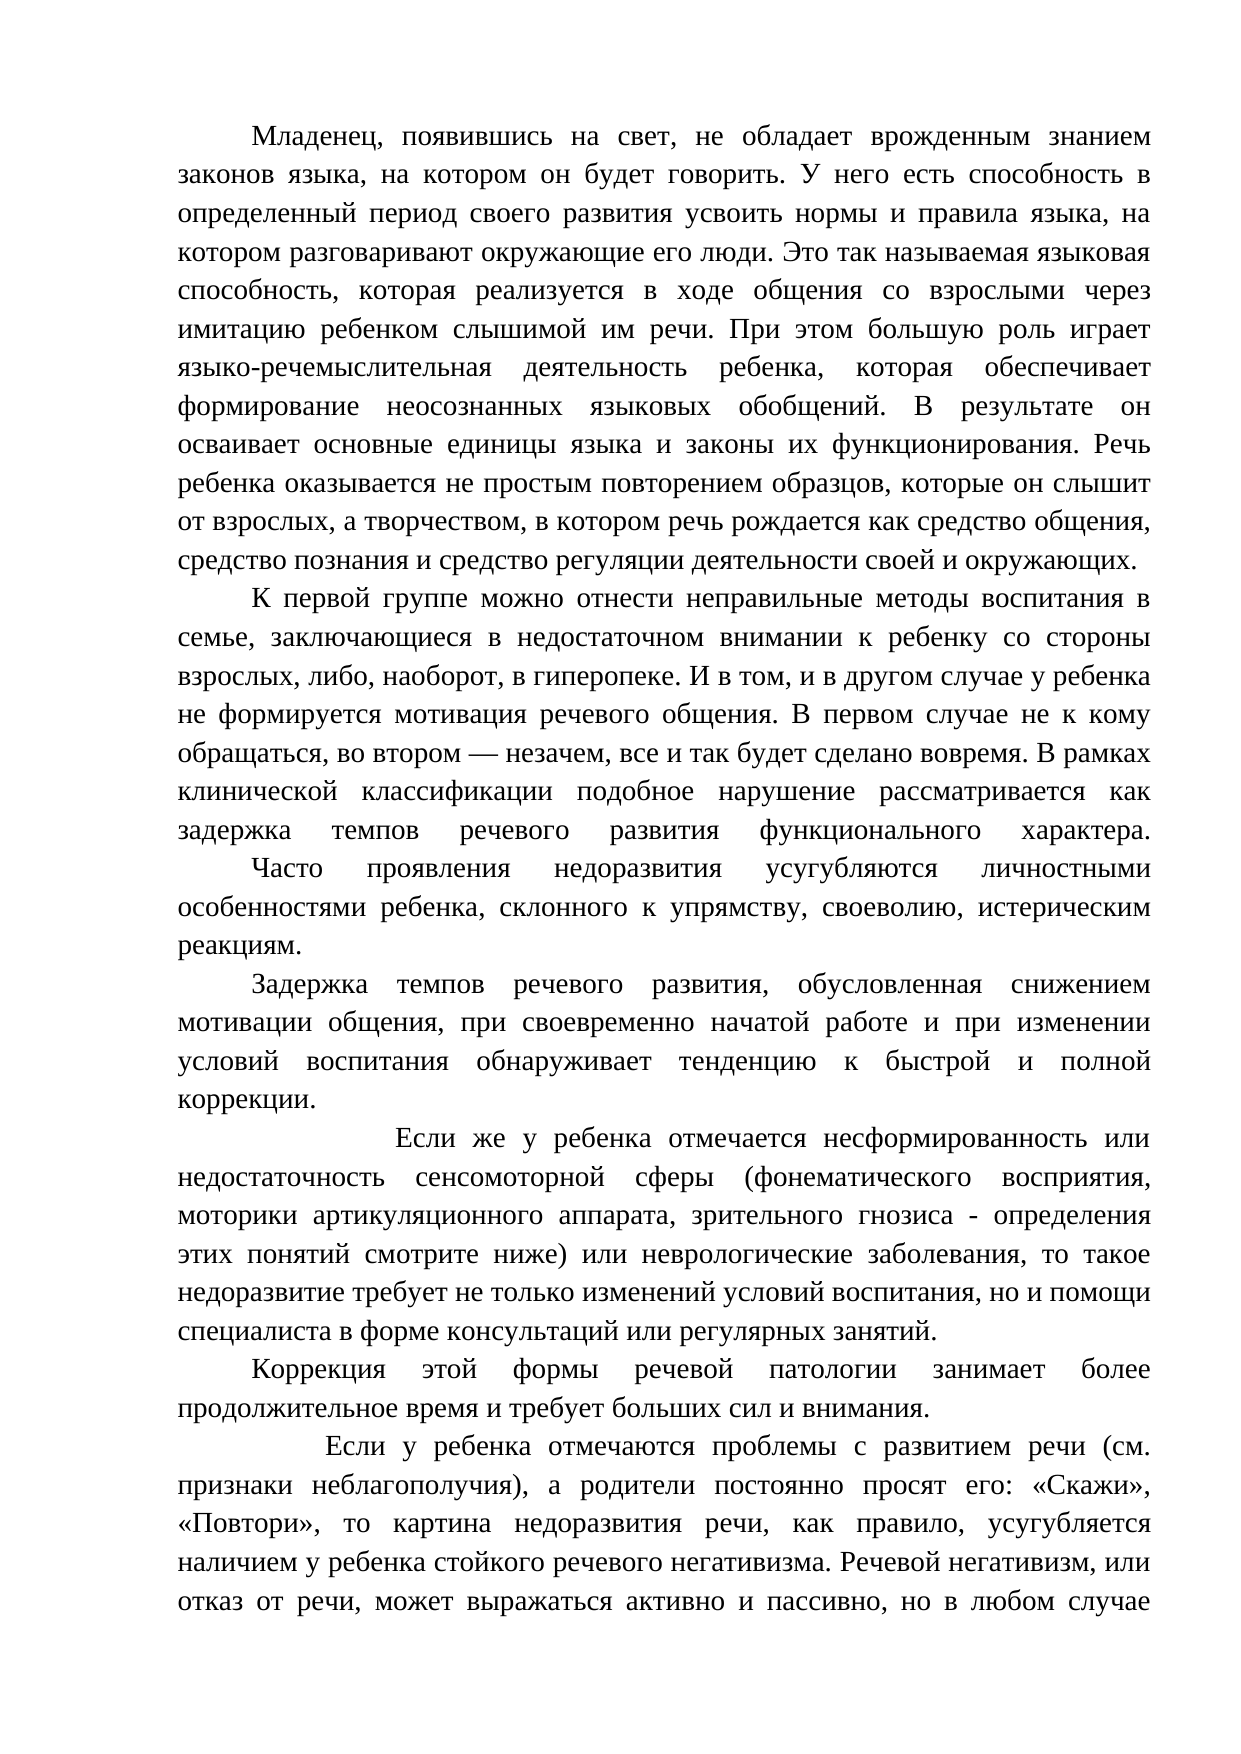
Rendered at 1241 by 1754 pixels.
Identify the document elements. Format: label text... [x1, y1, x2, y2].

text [177, 1428, 1152, 1616]
text Младенец, появившись на свет, не обладает врожденным знанием законов языка, на котором он будет говорить. У него есть способность в определенный период своего развития усвоить нормы и правила языка, на котором разговаривают окружающие его люди. Это так называемая языковая способность, которая реализуется в ходе общения со взрослыми через имитацию ребенком слышимой им речи. При этом большую роль играет языко-речемыслительная деятельность ребенка, которая обеспечивает формирование неосознанных языковых обобщений. В результате он осваивает основные единицы языка и законы их функционирования. Речь ребенка оказывается не простым повторением образцов, которые он слышит от взрослых, а творчеством, в котором речь рождается как средство общения, средство познания и средство регуляции деятельности своей и окружающих. [177, 118, 1152, 576]
text К первой группе можно отнести неправильные методы воспитания в семье, заключающиеся в недостаточном внимании к ребенку со стороны взрослых, либо, наоборот, в гиперопеке. И в том, и в другом случае у ребенка не формируется мотивация речевого общения. В первом случае не к кому обращаться, во втором — незачем, все и так будет сделано вовремя. В рамках клинической классификации подобное нарушение рассматривается как задержка темпов речевого развития функционального характера. Часто проявления недоразвития усугубляются личностными особенностями ребенка, склонного к упрямству, своеволию, истерическим реакциям. Задержка темпов речевого развития, обусловленная снижением мотивации общения, при своевременно начатой работе и при изменении условий воспитания обнаруживает тенденцию к быстрой и полной коррекции. Если же у ребенка отмечается несформированность или недостаточность сенсомоторной сферы (фонематического восприятия, моторики артикуляционного аппарата, зрительного гнозиса - определения этих понятий смотрите ниже) или неврологические заболевания, то такое недоразвитие требует не только изменений условий воспитания, но и помощи специалиста в форме консультаций или регулярных занятий. [177, 581, 1152, 1346]
text Коррекция этой формы речевой патологии занимает более продолжительное время и требует больших сил и внимания. [177, 1351, 1152, 1423]
